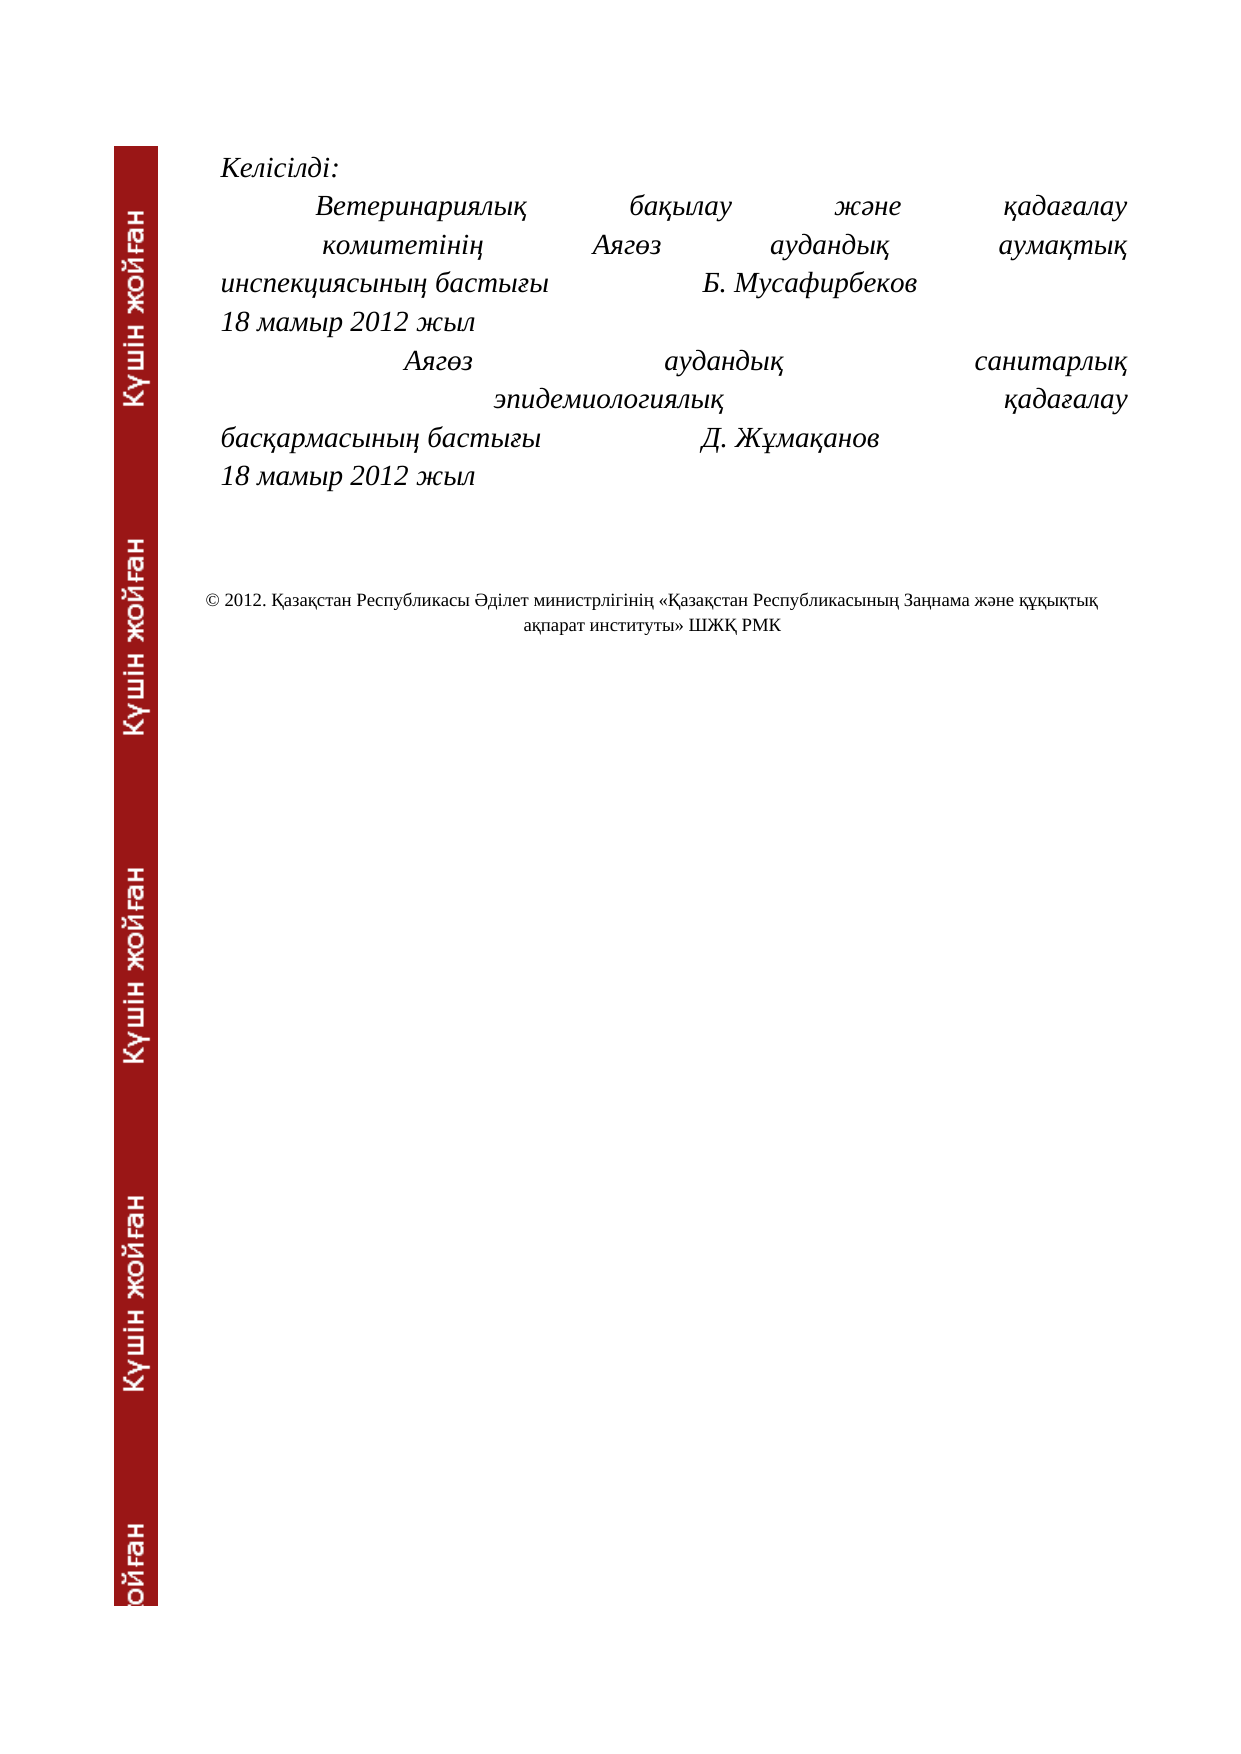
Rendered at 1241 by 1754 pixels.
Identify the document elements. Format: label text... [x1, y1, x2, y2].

text Ветеринариялық бақылау және қадағалау комитетінің Аягөз аудандық аумақтық инспекциясының бастығы Б. Мусафирбеков [112, 188, 1128, 299]
text © 2012. Қазақстан Республикасы Әділет министрлігінің «Қазақстан Республикасының Заңнама және құқықтық ақпарат институты» ШЖҚ РМК [112, 589, 1128, 635]
text Аягөз аудандық санитарлық эпидемиологиялық қадағалау басқармасының бастығы Д. Жұмақанов [112, 343, 1128, 453]
picture [114, 492, 158, 589]
text 18 мамыр 2012 жыл [112, 304, 1128, 338]
picture [114, 453, 158, 458]
text 18 мамыр 2012 жыл [112, 458, 1128, 492]
picture [114, 338, 158, 343]
picture [114, 299, 158, 304]
picture [114, 146, 158, 150]
picture [114, 183, 158, 188]
picture [114, 635, 158, 1606]
text Келісілді: [112, 150, 1128, 183]
